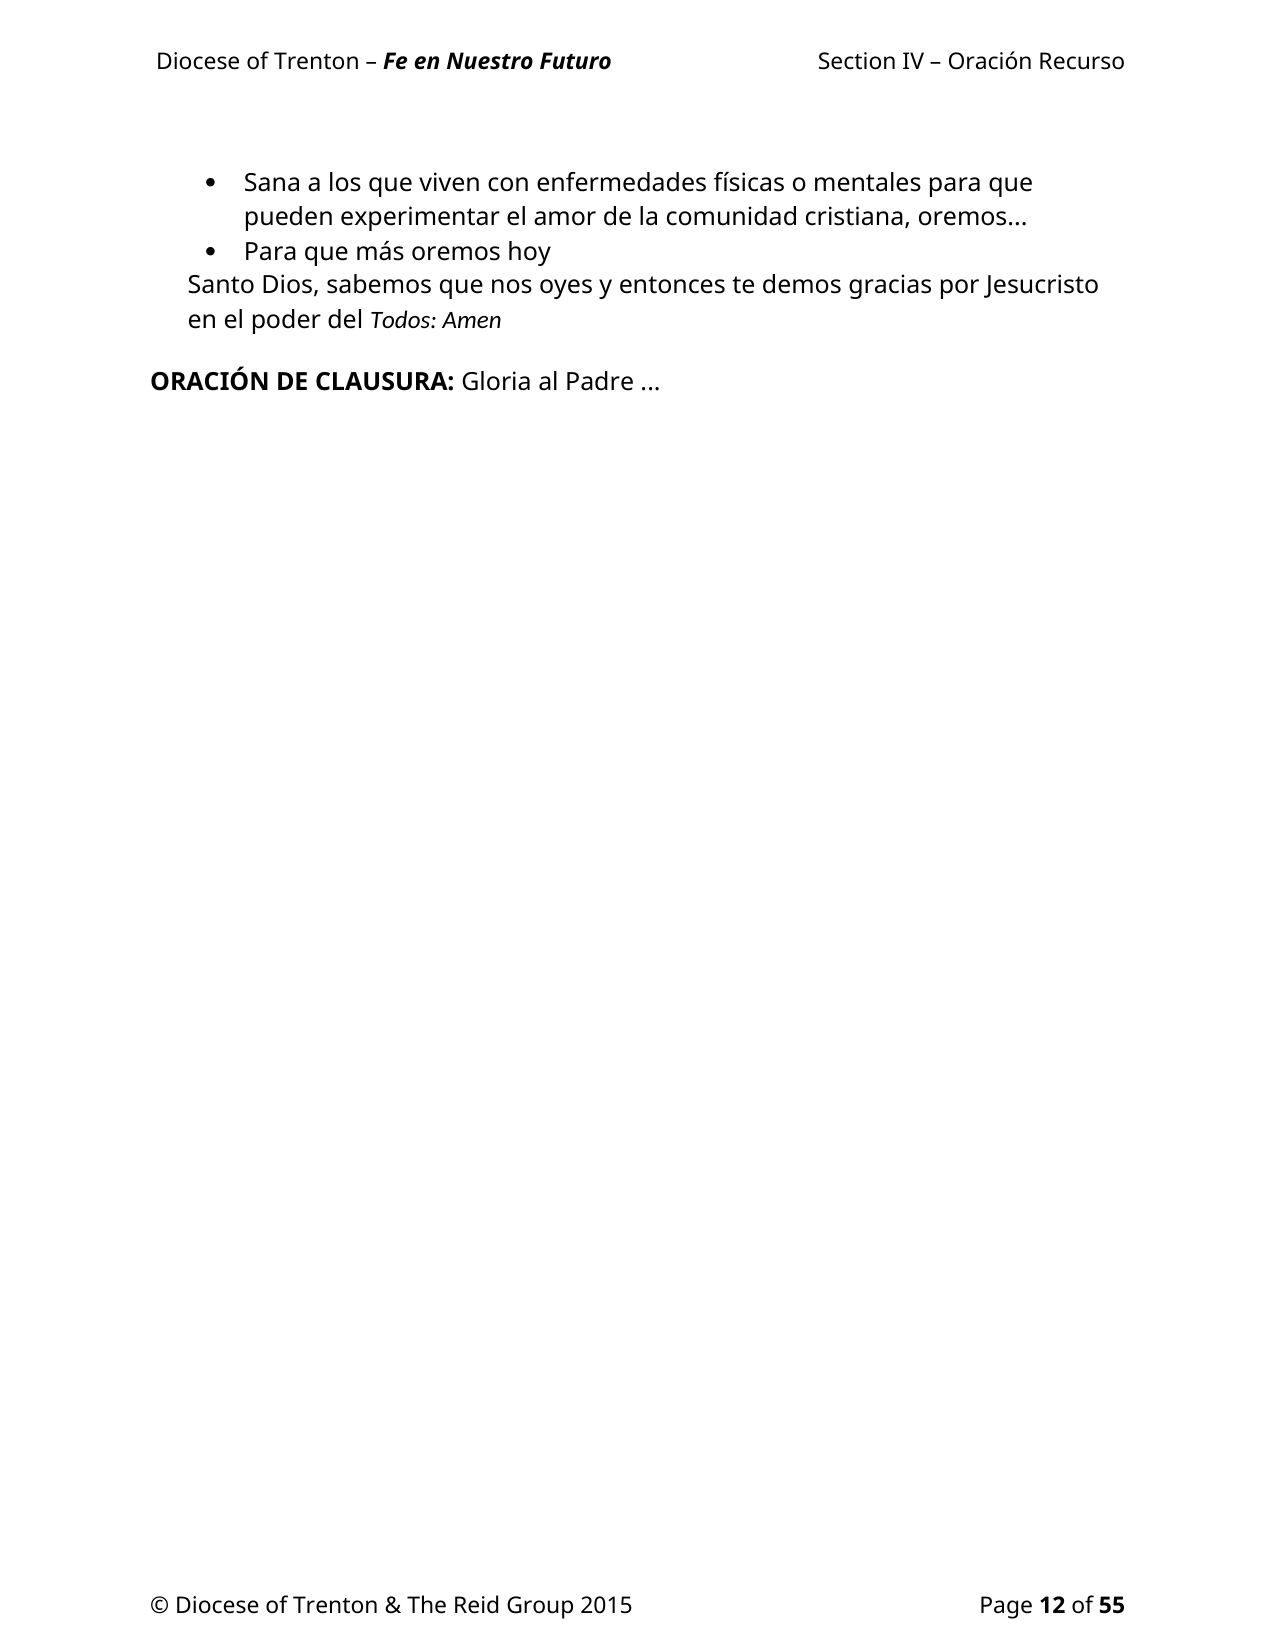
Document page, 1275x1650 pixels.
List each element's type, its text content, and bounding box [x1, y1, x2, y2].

text ORACIÓN DE CLAUSURA: Gloria al Padre ... [150, 364, 1125, 398]
list Para que más oremos hoy [206, 233, 1125, 267]
text Santo Dios, sabemos que nos oyes y entonces te demos gracias por Jesucristo en el poder del Todos: Amen [187, 267, 1125, 335]
list Sana a los que viven con enfermedades físicas o mentales para que pueden experimentar el amor de la comunidad cristiana, oremos... [206, 165, 1125, 233]
